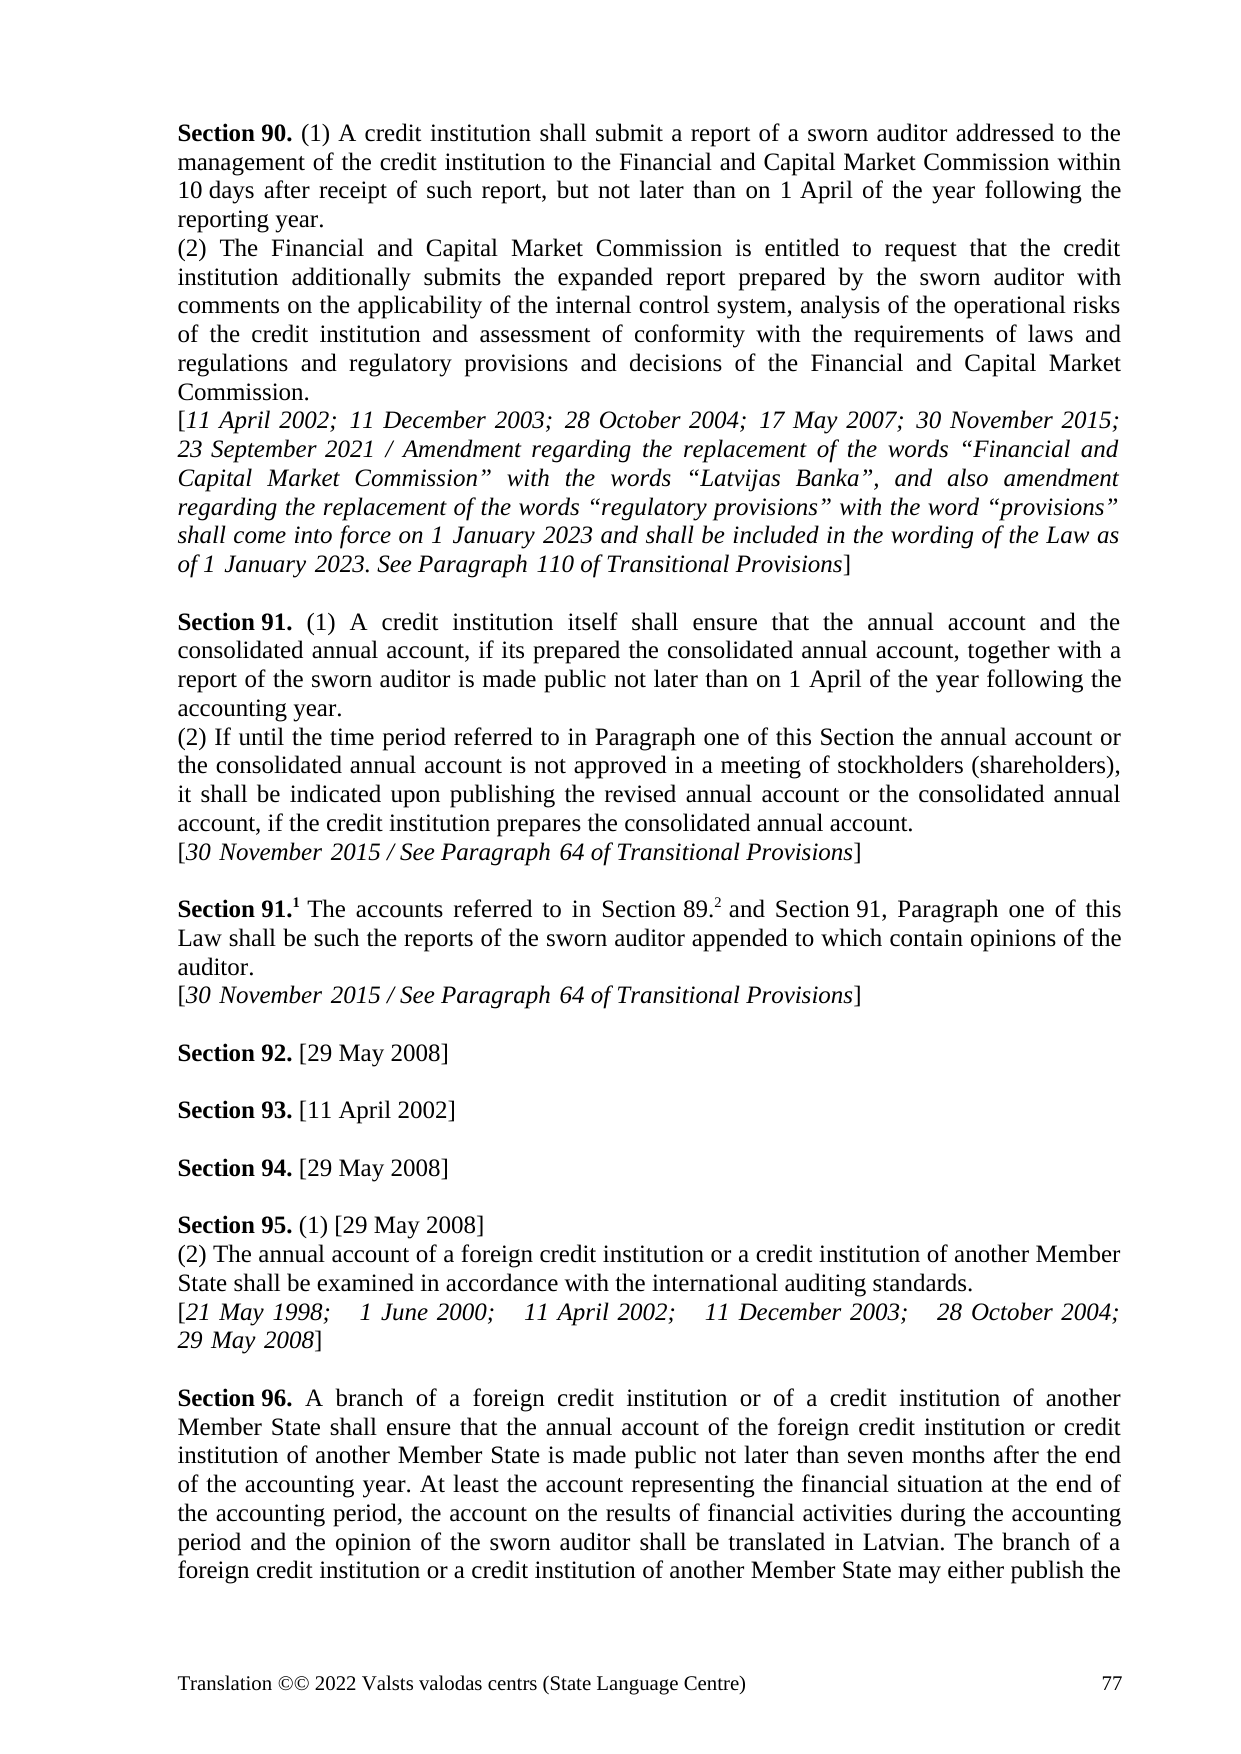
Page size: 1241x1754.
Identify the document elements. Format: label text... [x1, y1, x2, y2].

text [30 November 2015 / See Paragraph 64 of Transitional Provisions] [177, 981, 1122, 1009]
text [11 April 2002; 11 December 2003; 28 October 2004; 17 May 2007; 30 November 2015; 23 September 2021 / Amendment regarding the replacement of the words “Financial and Capital Market Commission” with the words “Latvijas Banka”, and also amendment regarding the replacement of the words “regulatory provisions” with the word “provisions” shall come into force on 1 January 2023 and shall be included in the wording of the Law as of 1 January 2023. See Paragraph 110 of Transitional Provisions] [177, 406, 1122, 578]
text Section 95. (1) [29 May 2008] [177, 1211, 1122, 1239]
text (2) If until the time period referred to in Paragraph one of this Section the annual account or the consolidated annual account is not approved in a meeting of stockholders (shareholders), it shall be indicated upon publishing the revised annual account or the consolidated annual account, if the credit institution prepares the consolidated annual account. [177, 722, 1122, 837]
text [21 May 1998; 1 June 2000; 11 April 2002; 11 December 2003; 28 October 2004; 29 May 2008] [177, 1297, 1122, 1354]
text Section 91.1 The accounts referred to in Section 89.2 and Section 91, Paragraph one of this Law shall be such the reports of the sworn auditor appended to which contain opinions of the auditor. [177, 894, 1122, 981]
text [30 November 2015 / See Paragraph 64 of Transitional Provisions] [177, 837, 1122, 866]
text Section 93. [11 April 2002] [177, 1096, 1122, 1124]
text Section 91. (1) A credit institution itself shall ensure that the annual account and the consolidated annual account, if its prepared the consolidated annual account, together with a report of the sworn auditor is made public not later than on 1 April of the year following the accounting year. [177, 607, 1122, 722]
text (2) The annual account of a foreign credit institution or a credit institution of another Member State shall be examined in accordance with the international auditing standards. [177, 1239, 1122, 1297]
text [177, 1383, 1122, 1584]
text Section 92. [29 May 2008] [177, 1038, 1122, 1067]
text Section 90. (1) A credit institution shall submit a report of a sworn auditor addressed to the management of the credit institution to the Financial and Capital Market Commission within 10 days after receipt of such report, but not later than on 1 April of the year following the reporting year. [177, 118, 1122, 233]
text (2) The Financial and Capital Market Commission is entitled to request that the credit institution additionally submits the expanded report prepared by the sworn auditor with comments on the applicability of the internal control system, analysis of the operational risks of the credit institution and assessment of conformity with the requirements of laws and regulations and regulatory provisions and decisions of the Financial and Capital Market Commission. [177, 233, 1122, 406]
text Section 94. [29 May 2008] [177, 1153, 1122, 1182]
